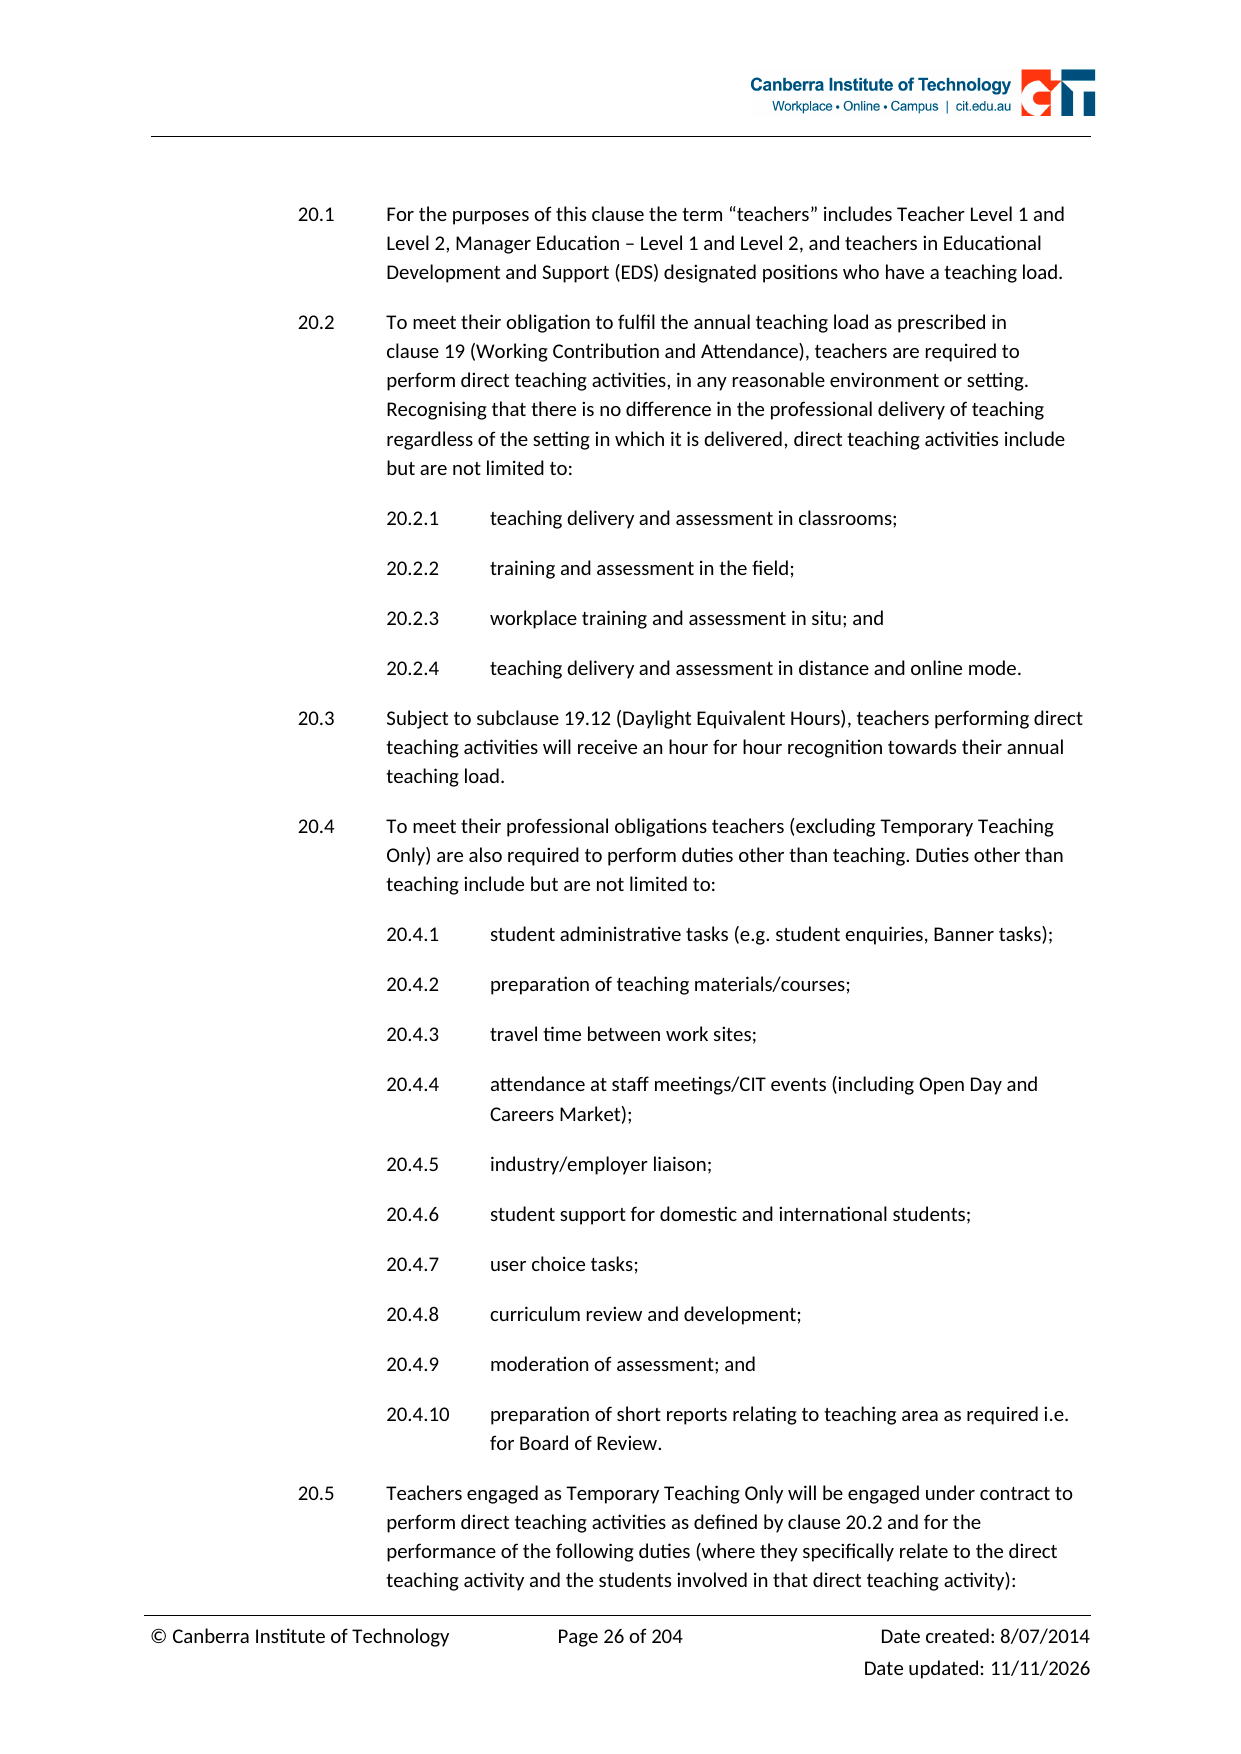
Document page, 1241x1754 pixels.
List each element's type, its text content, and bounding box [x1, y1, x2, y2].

text preparation of teaching materials/courses; [386, 972, 1090, 997]
text To meet their professional obligations teachers (excluding Temporary Teaching Only) are also required to perform duties other than teaching. Duties other than teaching include but are not limited to: [298, 813, 1090, 897]
text travel time between work sites; [386, 1022, 1090, 1047]
text Teachers engaged as Temporary Teaching Only will be engaged under contract to perform direct teaching activities as defined by clause 20.2 and for the performance of the following duties (where they specifically relate to the direct teaching activity and the students involved in that direct teaching activity): [298, 1480, 1090, 1593]
text preparation of short reports relating to teaching area as required i.e. for Board of Review. [386, 1401, 1090, 1455]
text moderation of assessment; and [386, 1351, 1090, 1376]
text teaching delivery and assessment in classrooms; [386, 505, 1090, 530]
text teaching delivery and assessment in distance and online mode. [386, 655, 1090, 680]
text industry/employer liaison; [386, 1151, 1090, 1176]
text student administrative tasks (e.g. student enquiries, Banner tasks); [386, 922, 1090, 947]
text training and assessment in the field; [386, 555, 1090, 580]
text workplace training and assessment in situ; and [386, 605, 1090, 630]
text attendance at staff meetings/CIT events (including Open Day and Careers Market); [386, 1072, 1090, 1126]
text Subject to subclause 19.12 (Daylight Equivalent Hours), teachers performing direct teaching activities will receive an hour for hour recognition towards their annual teaching load. [298, 705, 1090, 789]
text curriculum review and development; [386, 1301, 1090, 1326]
text user choice tasks; [386, 1251, 1090, 1276]
text student support for domestic and international students; [386, 1201, 1090, 1226]
picture [751, 68, 1096, 117]
text To meet their obligation to fulfil the annual teaching load as prescribed in clause 19 (Working Contribution and Attendance), teachers are required to perform direct teaching activities, in any reasonable environment or setting. Recognising that there is no difference in the professional delivery of teaching regardless of the setting in which it is delivered, direct teaching activities include but are not limited to: [298, 309, 1090, 480]
text For the purposes of this clause the term “teachers” includes Teacher Level 1 and Level 2, Manager Education – Level 1 and Level 2, and teachers in Educational Development and Support (EDS) designated positions who have a teaching load. [298, 201, 1090, 284]
